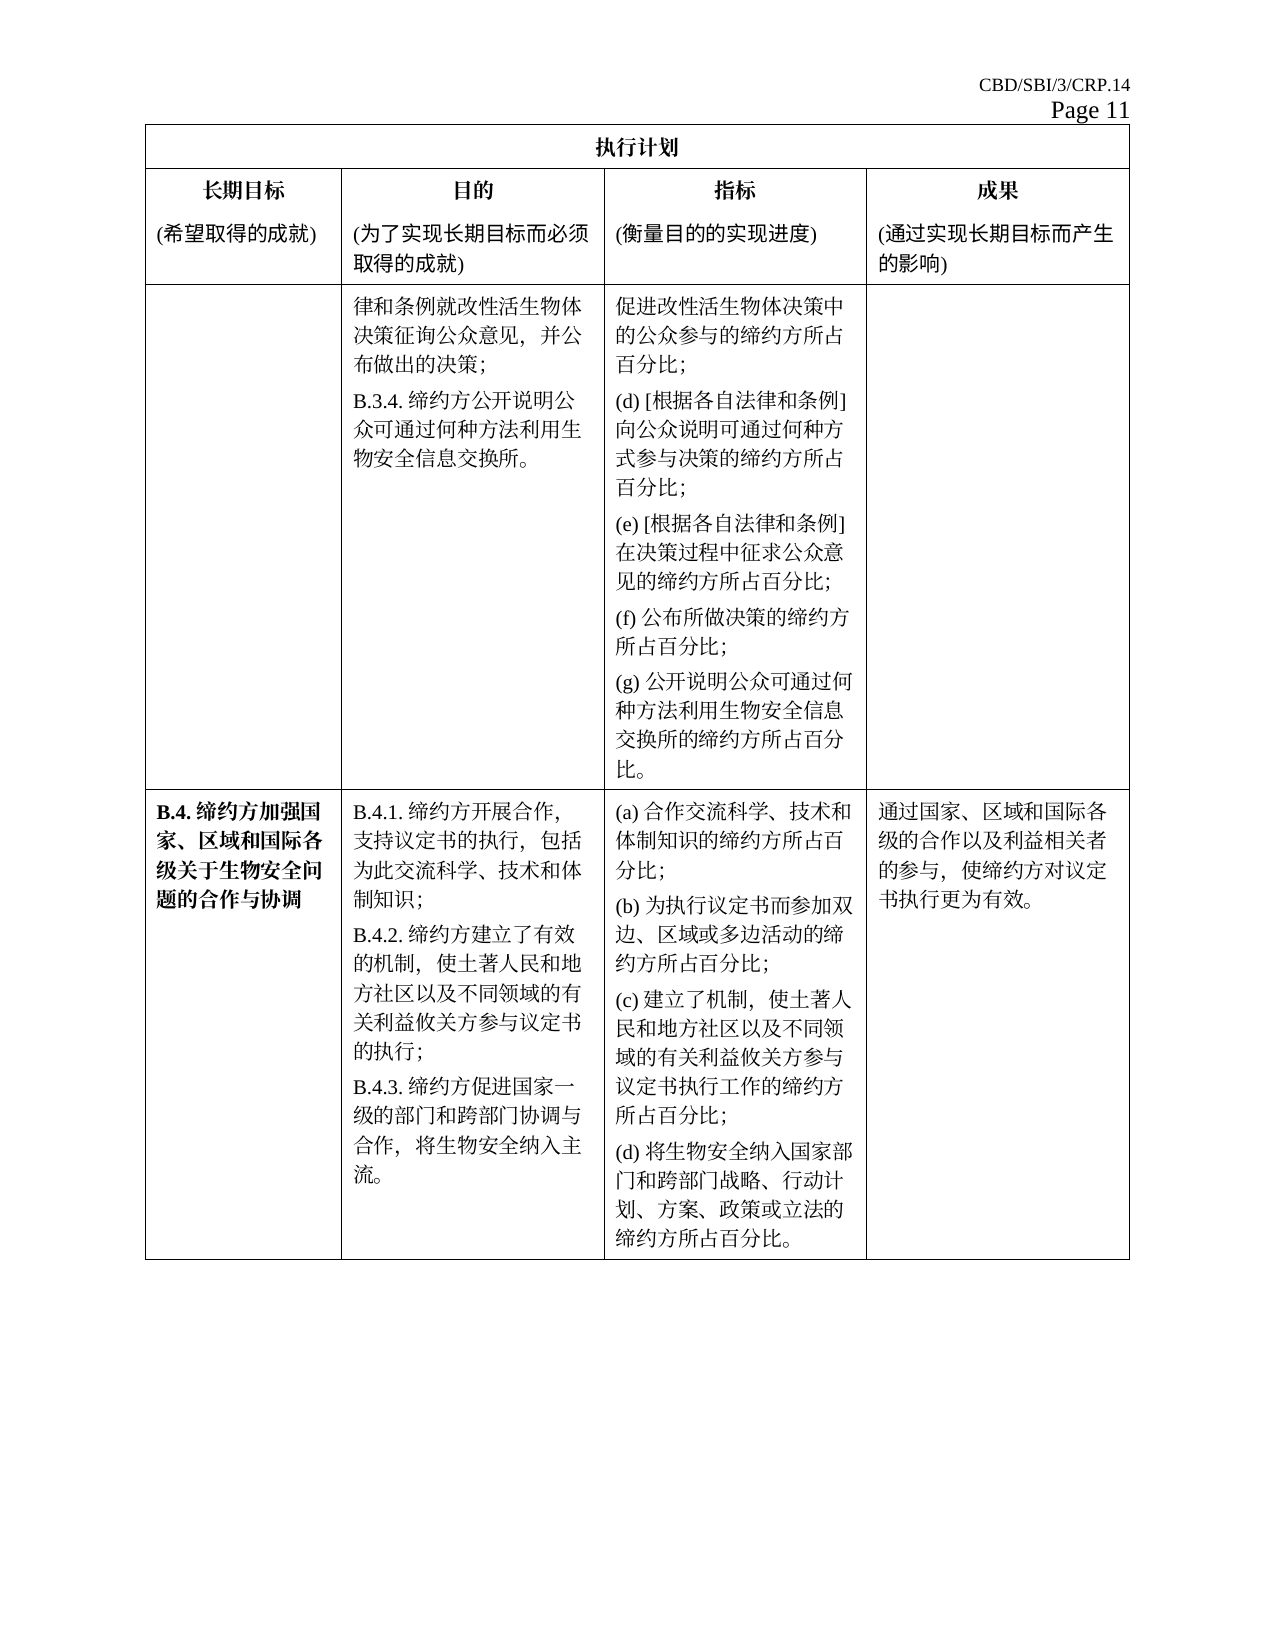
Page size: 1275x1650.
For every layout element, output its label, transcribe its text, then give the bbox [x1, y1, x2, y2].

table_cell (希望取得的成就) [146, 211, 341, 284]
table_cell B.4.1. 缔约方开展合作，支持议定书的执行，包括为此交流科学、技术和体制知识； B.4.2. 缔约方建立了有效的机制，使土著人民和地方社区以及不同领域的有关利益攸关方参与议定书的执行； B.4.3. 缔约方促进国家一级的部门和跨部门协调与合作，将生物安全纳入主流。 [342, 790, 604, 1259]
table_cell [605, 285, 866, 789]
table_cell 指标 [605, 169, 866, 211]
table_cell (为了实现长期目标而必须取得的成就) [342, 211, 604, 284]
table_cell (a) 合作交流科学、技术和体制知识的缔约方所占百分比； (b) 为执行议定书而参加双边、区域或多边活动的缔约方所占百分比； (c) 建立了机制，使土著人民和地方社区以及不同领域的有关利益攸关方参与议定书执行工作的缔约方所占百分比； (d) 将生物安全纳入国家部门和跨部门战略、行动计划、方案、政策或立法的缔约方所占百分比。 [605, 790, 866, 1259]
table_cell 长期目标 [146, 169, 341, 211]
table_cell 目的 [342, 169, 604, 211]
table_cell 通过国家、区域和国际各级的合作以及利益相关者的参与，使缔约方对议定书执行更为有效。 [867, 790, 1129, 1259]
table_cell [342, 285, 604, 789]
table_cell (通过实现长期目标而产生的影响) [867, 211, 1129, 284]
table_cell B.4. 缔约方加强国家、区域和国际各级关于生物安全问题的合作与协调 [146, 790, 341, 1259]
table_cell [867, 285, 1129, 789]
table_header 执行计划 [146, 125, 1129, 168]
table_cell (衡量目的的实现进度) [605, 211, 866, 284]
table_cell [146, 285, 341, 789]
table_cell 成果 [867, 169, 1129, 211]
